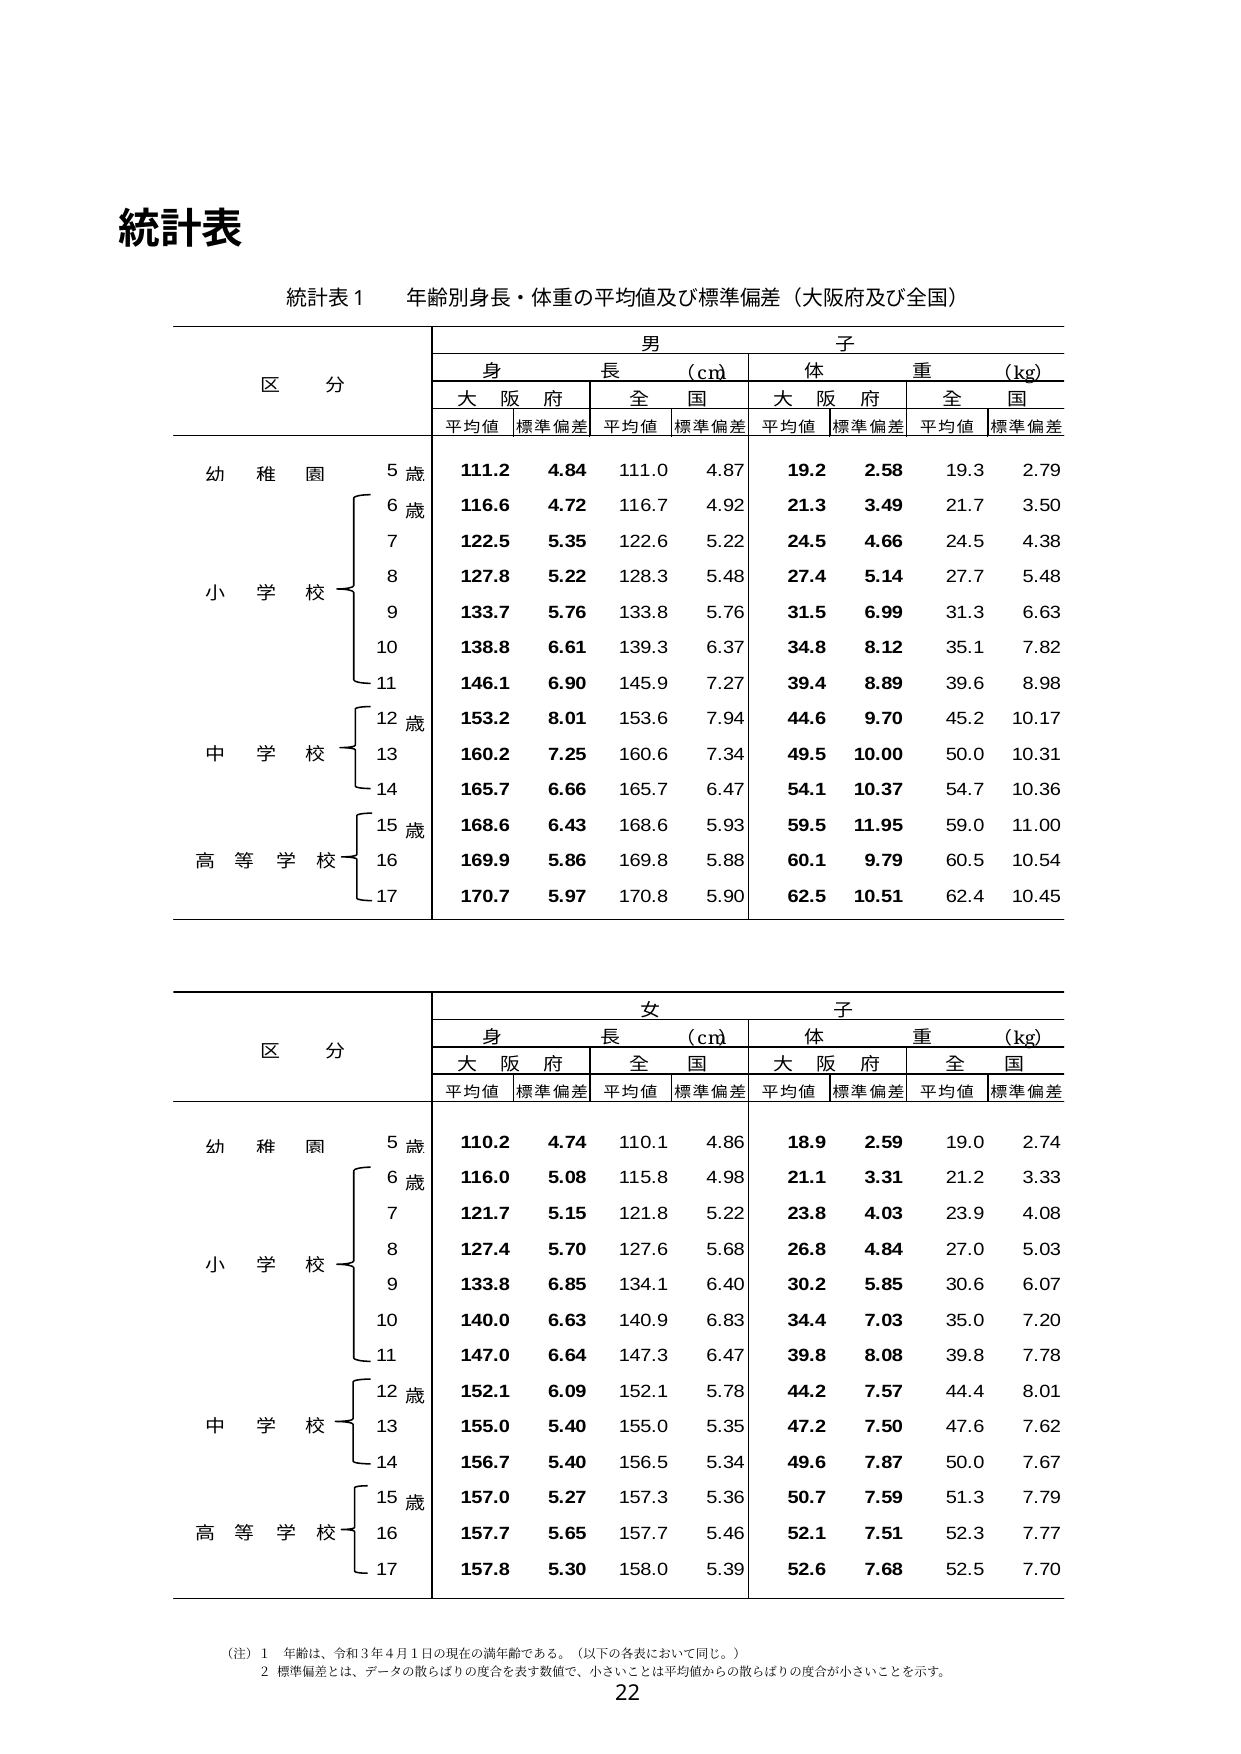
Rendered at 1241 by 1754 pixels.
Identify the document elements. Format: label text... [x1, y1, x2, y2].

subtitle 統計表 [118, 205, 1137, 253]
text 統計表1 年齢別身長・体重の平均値及び標準偏差（大阪府及び全国） [118, 281, 1137, 312]
